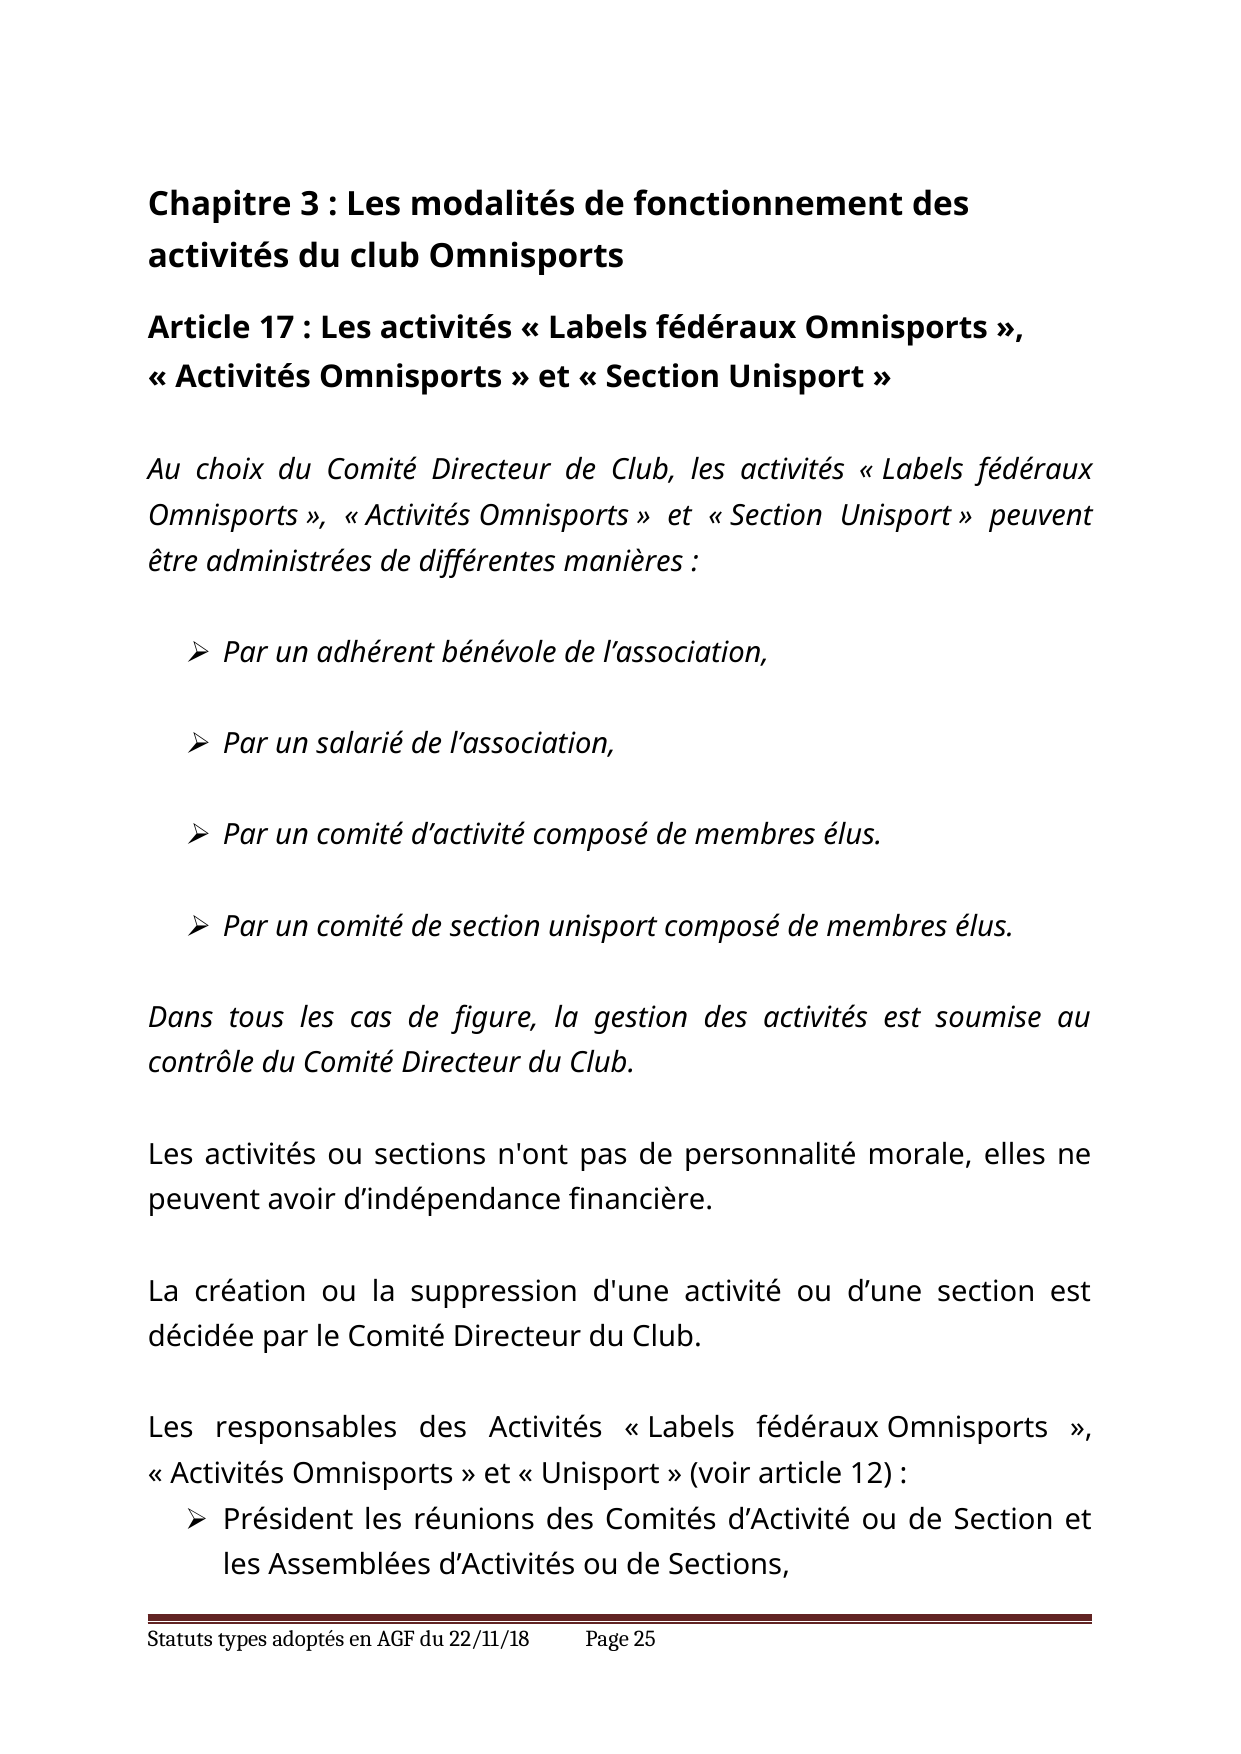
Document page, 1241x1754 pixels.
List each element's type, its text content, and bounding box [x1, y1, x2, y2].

text Au choix du Comité Directeur de Club, les activités « Labels fédéraux Omnisports », « Activités Omnisports » et « Section Unisport » peuvent être administrées de différentes manières : [148, 449, 1092, 579]
list Par un comité de section unisport composé de membres élus. [185, 905, 1092, 944]
list Par un comité d’activité composé de membres élus. [185, 814, 1092, 853]
subtitle Chapitre 3 : Les modalités de fonctionnement des activités du club Omnisports [148, 180, 1092, 277]
list Président les réunions des Comités d’Activité ou de Section et les Assemblées d’Activités ou de Sections, [185, 1498, 1092, 1583]
text Les responsables des Activités « Labels fédéraux Omnisports », « Activités Omnisports » et « Unisport » (voir article 12) : [148, 1407, 1092, 1492]
text Les activités ou sections n'ont pas de personnalité morale, elles ne peuvent avoir d’indépendance financière. [148, 1133, 1092, 1218]
text Dans tous les cas de figure, la gestion des activités est soumise au contrôle du Comité Directeur du Club. [148, 996, 1092, 1081]
text La création ou la suppression d'une activité ou d’une section est décidée par le Comité Directeur du Club. [148, 1270, 1092, 1355]
list Par un salarié de l’association, [185, 722, 1092, 762]
subtitle Article 17 : Les activités « Labels fédéraux Omnisports », « Activités Omnisports » et « Section Unisport » [148, 305, 1092, 397]
list Par un adhérent bénévole de l’association, [185, 631, 1092, 671]
